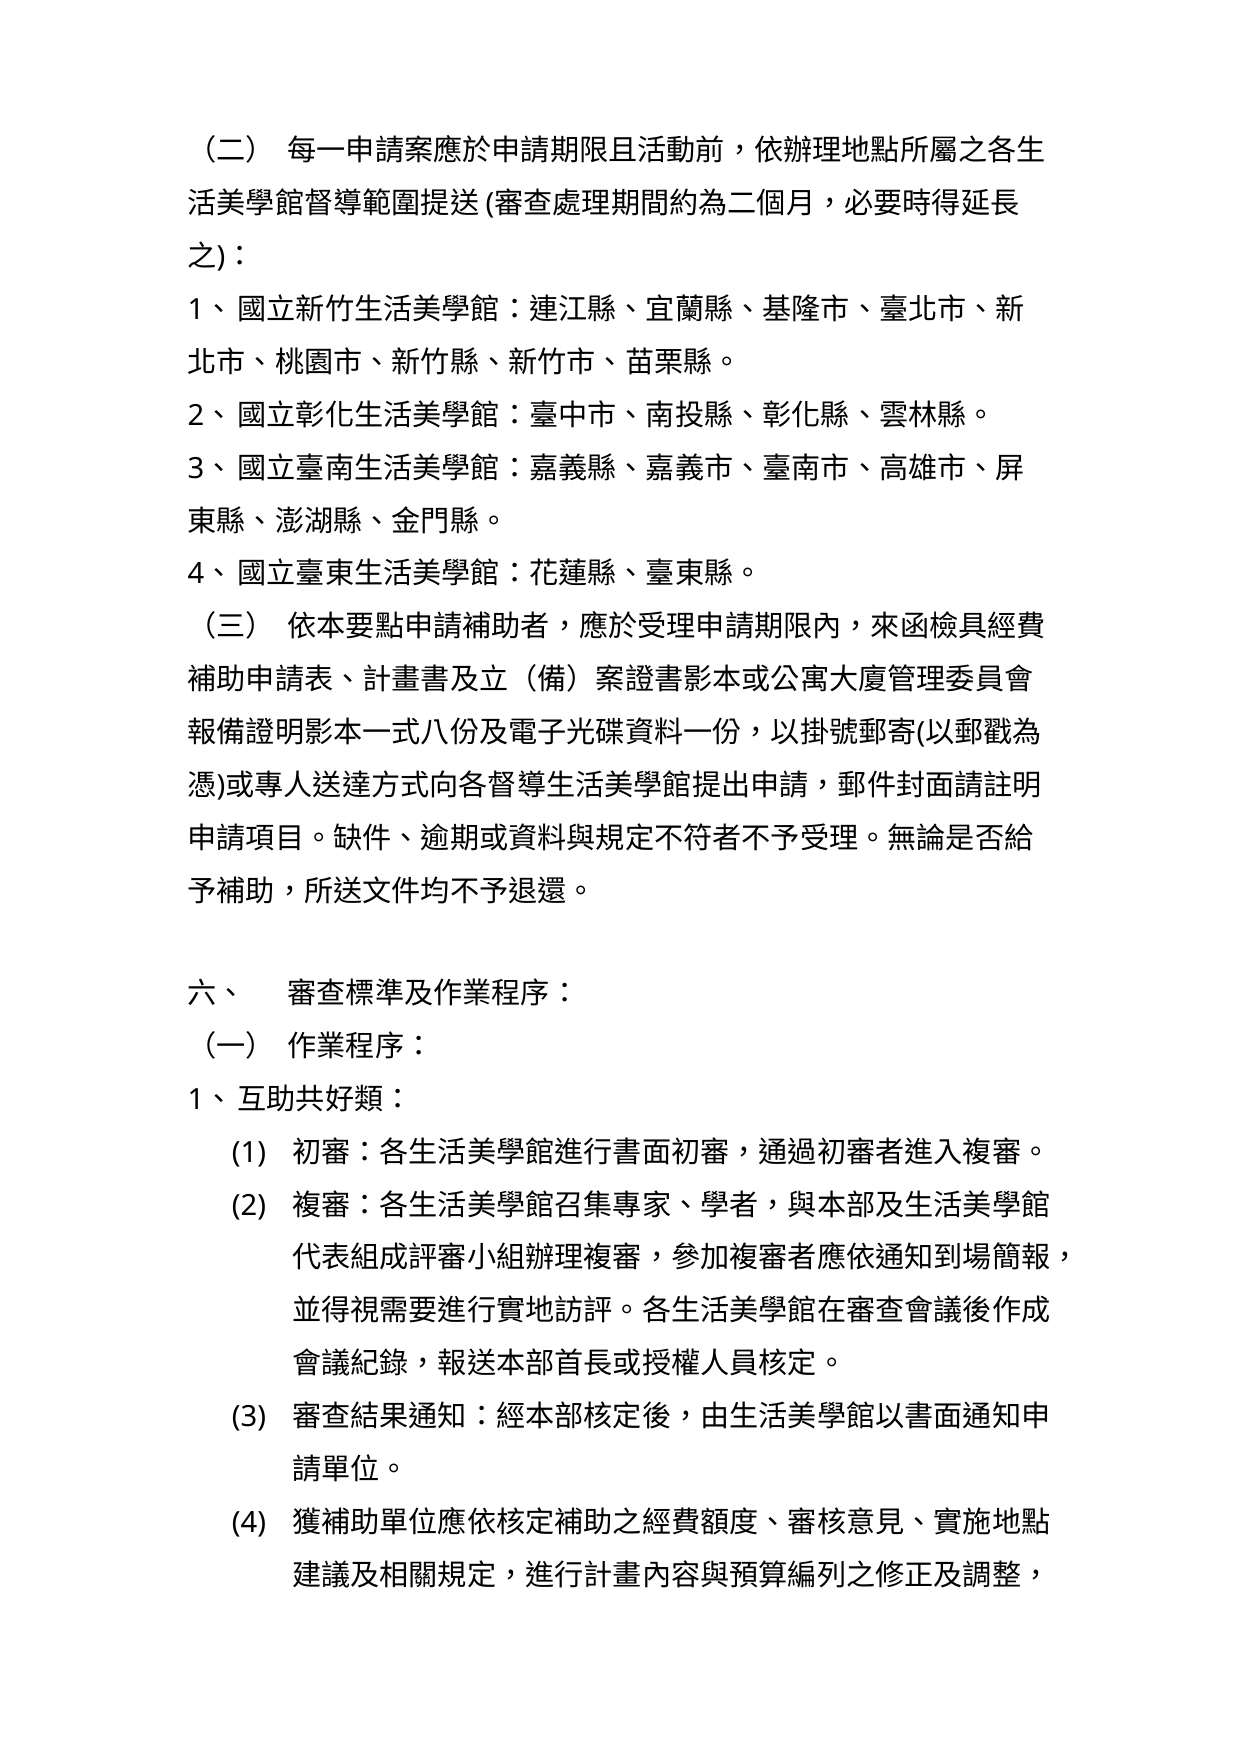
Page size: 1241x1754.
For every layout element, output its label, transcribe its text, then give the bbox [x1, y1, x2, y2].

list 國立新竹生活美學館：連江縣、宜蘭縣、基隆市、臺北市、新北市、桃園市、新竹縣、新竹市、苗栗縣。 [187, 286, 1053, 381]
list 審查標準及作業程序： [187, 969, 1053, 1012]
list 初審：各生活美學館進行書面初審，通過初審者進入複審。 [232, 1128, 1053, 1171]
list 互助共好類： [187, 1075, 1053, 1118]
list 每一申請案應於申請期限且活動前，依辦理地點所屬之各生活美學館督導範圍提送 (審查處理期間約為二個月，必要時得延長之)： [187, 127, 1053, 275]
list 國立彰化生活美學館：臺中市、南投縣、彰化縣、雲林縣。 [187, 391, 1053, 434]
list 複審：各生活美學館召集專家、學者，與本部及生活美學館代表組成評審小組辦理複審，參加複審者應依通知到場簡報，並得視需要進行實地訪評。各生活美學館在審查會議後作成會議紀錄，報送本部首長或授權人員核定。 [232, 1181, 1053, 1382]
list 依本要點申請補助者，應於受理申請期限內，來函檢具經費補助申請表、計畫書及立（備）案證書影本或公寓大廈管理委員會報備證明影本一式八份及電子光碟資料一份，以掛號郵寄(以郵戳為憑)或專人送達方式向各督導生活美學館提出申請，郵件封面請註明申請項目。缺件、逾期或資料與規定不符者不予受理。無論是否給予補助，所送文件均不予退還。 [187, 603, 1053, 909]
list 國立臺南生活美學館：嘉義縣、嘉義市、臺南市、高雄市、屏東縣、澎湖縣、金門縣。 [187, 444, 1053, 539]
list 作業程序： [187, 1022, 1053, 1065]
list 國立臺東生活美學館：花蓮縣、臺東縣。 [187, 550, 1053, 592]
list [232, 1498, 1053, 1593]
list 審查結果通知：經本部核定後，由生活美學館以書面通知申請單位。 [232, 1392, 1053, 1488]
